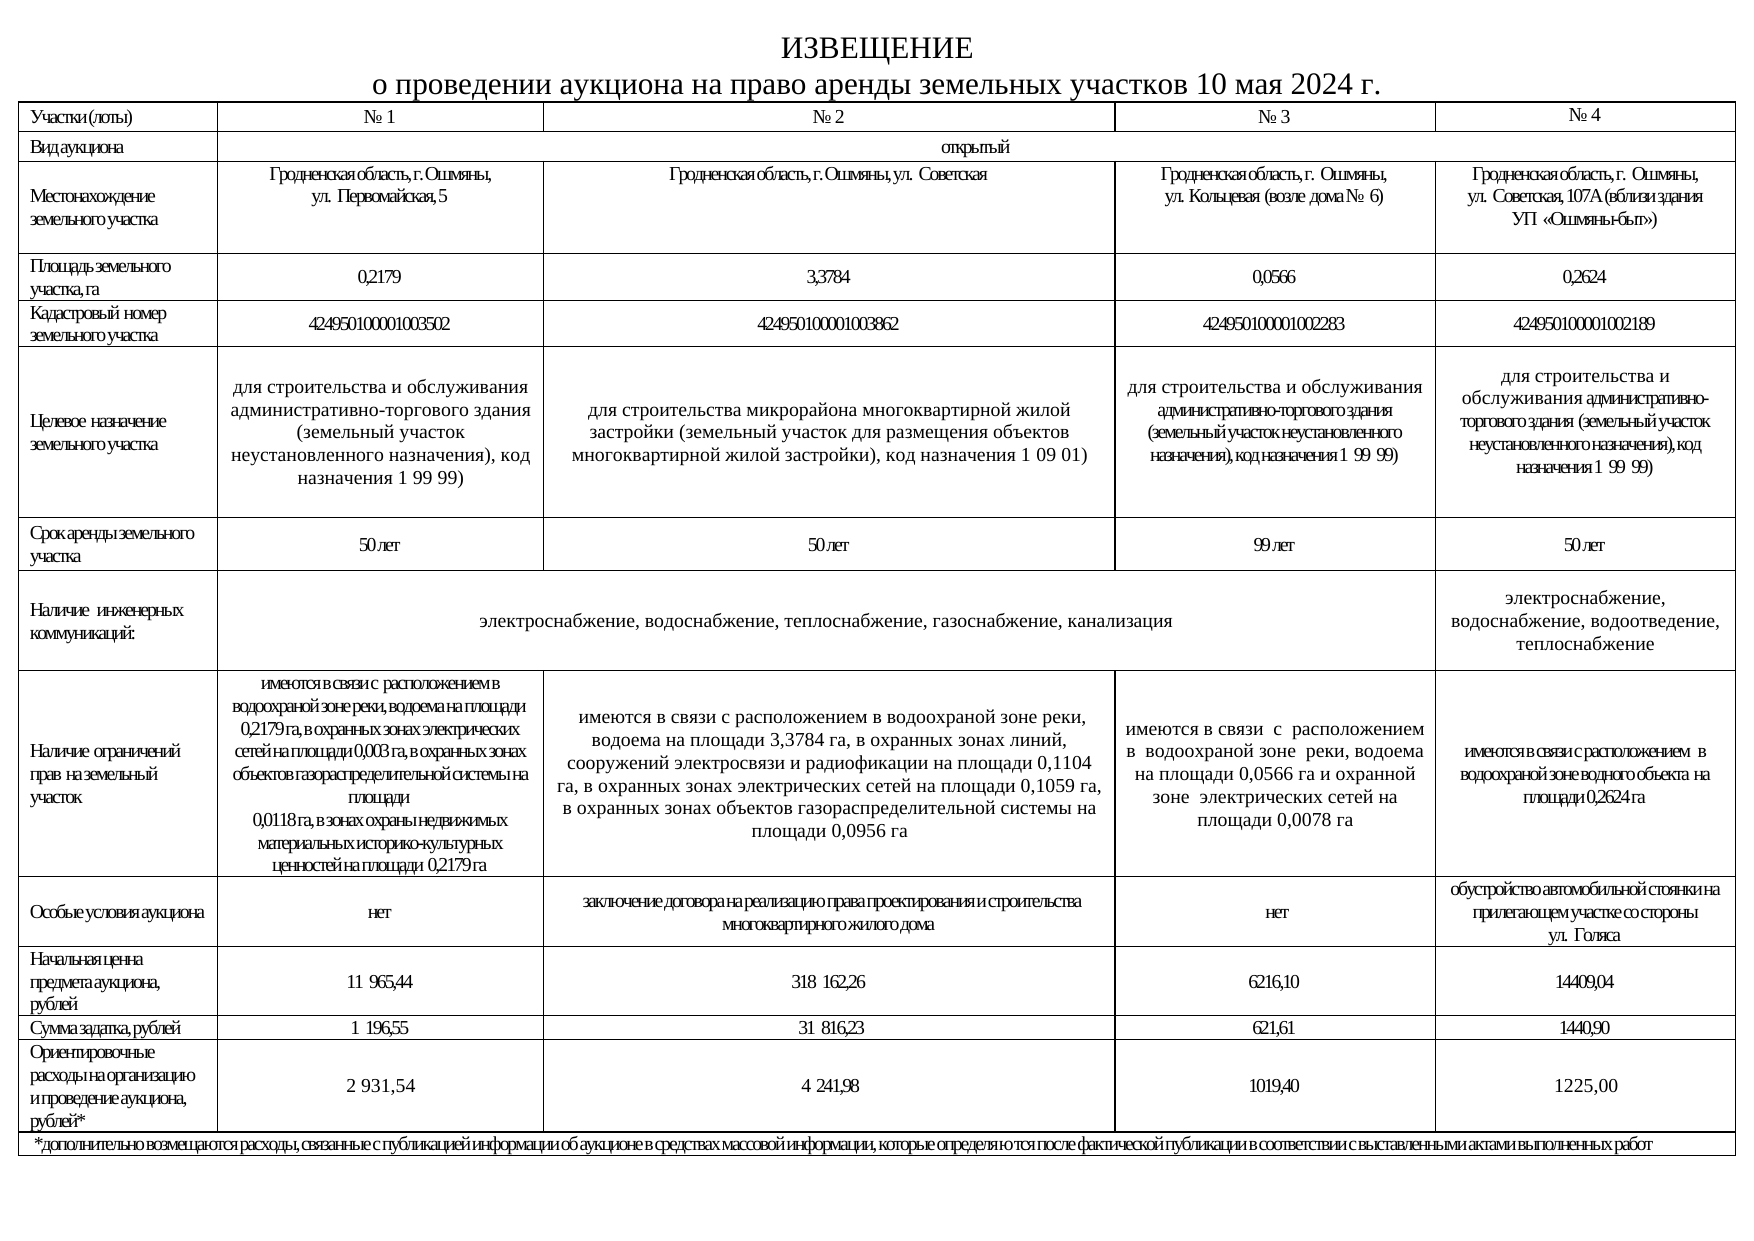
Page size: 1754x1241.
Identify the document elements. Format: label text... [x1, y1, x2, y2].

table_cell 6216,10 [1116, 947, 1435, 1015]
table_cell заключение договора на реализацию права проектирования и строительства многоквартирного жилого дома [544, 877, 1114, 946]
table_cell 424950100001003502 [218, 301, 543, 346]
table_cell Сумма задатка, рублей [19, 1016, 217, 1039]
table_cell 1225,00 [1436, 1040, 1735, 1131]
table_cell обустройство автомобильной стоянки на прилегающем участке со стороны ул. Голяса [1436, 877, 1735, 946]
table_cell для строительства микрорайона многоквартирной жилой застройки (земельный участок для размещения объектов многоквартирной жилой застройки), код назначения 1 09 01) [544, 347, 1114, 517]
table_cell Гродненская область, г. Ошмяны, ул. Советская, 107А (вблизи здания УП «Ошмяны-быт») [1436, 162, 1735, 253]
table_cell 50 лет [544, 518, 1114, 570]
table_cell 1440,90 [1436, 1016, 1735, 1039]
table_cell 0,2179 [218, 254, 543, 299]
table_header Участки (лоты) [19, 103, 217, 131]
table_cell 1 196,55 [218, 1016, 543, 1039]
table_cell 1019,40 [1116, 1040, 1435, 1131]
table_cell Вид аукциона [19, 132, 217, 161]
table_cell 2 931,54 [218, 1040, 543, 1131]
table_cell 318 162,26 [544, 947, 1114, 1015]
table_cell Срок аренды земельного участка [19, 518, 217, 570]
table_cell имеются в связи с расположением в водоохраной зоне реки, водоема на площади 3,3784 га, в охранных зонах линий, сооружений электросвязи и радиофикации на площади 0,1104 га, в охранных зонах электрических сетей на площади 0,1059 га, в охранных зонах объектов газораспределительной системы на площади 0,0956 га [544, 671, 1114, 876]
table_cell имеются в связи с расположением в водоохраной зоне реки, водоема на площади 0,0566 га и охранной зоне электрических сетей на площади 0,0078 га [1116, 671, 1435, 876]
table_cell для строительства и обслуживания административно-торгового здания (земельный участок неустановленного назначения), код назначения 1 99 99) [1116, 347, 1435, 517]
table_cell 31 816,23 [544, 1016, 1114, 1039]
table_header № 3 [1116, 103, 1435, 131]
table_cell 424950100001003862 [544, 301, 1114, 346]
table_cell Наличие ограничений прав на земельный участок [19, 671, 217, 876]
table_cell 621,61 [1116, 1016, 1435, 1039]
table_cell 50 лет [218, 518, 543, 570]
table_cell Целевое назначение земельного участка [19, 347, 217, 517]
table_cell Гродненская область, г. Ошмяны, ул. Советская [544, 162, 1114, 253]
table_cell 3,3784 [544, 254, 1114, 299]
table_cell Местонахождение земельного участка [19, 162, 217, 253]
table_cell имеются в связи с расположением в водоохраной зоне водного объекта на площади 0,2624 га [1436, 671, 1735, 876]
table_cell 0,2624 [1436, 254, 1735, 299]
table_cell 424950100001002189 [1436, 301, 1735, 346]
table_cell нет [218, 877, 543, 946]
table_cell Гродненская область, г. Ошмяны, ул. Первомайская, 5 [218, 162, 543, 253]
table_cell Наличие инженерных коммуникаций: [19, 571, 217, 670]
table_cell открытый [218, 132, 1735, 161]
table_cell Начальная ценна предмета аукциона, рублей [19, 947, 217, 1015]
table_cell нет [1116, 877, 1435, 946]
table_cell Особые условия аукциона [19, 877, 217, 946]
table_cell 14409,04 [1436, 947, 1735, 1015]
table_cell электроснабжение, водоснабжение, водоотведение, теплоснабжение [1436, 571, 1735, 670]
text о проведении аукциона на право аренды земельных участков 10 мая 2024 г. [24, 66, 1730, 101]
table_cell для строительства и обслуживания административно-торгового здания (земельный участок неустановленного назначения), код назначения 1 99 99) [218, 347, 543, 517]
table_cell 50 лет [1436, 518, 1735, 570]
table_header № 4 [1436, 103, 1735, 131]
table_cell 99 лет [1116, 518, 1435, 570]
text ИЗВЕЩЕНИЕ [24, 29, 1730, 66]
table_cell 0,0566 [1116, 254, 1435, 299]
table_cell Ориентировочные расходы на организацию и проведение аукциона, рублей* [19, 1040, 217, 1131]
table_cell электроснабжение, водоснабжение, теплоснабжение, газоснабжение, канализация [218, 571, 1435, 670]
table_cell Площадь земельного участка, га [19, 254, 217, 299]
table_cell 424950100001002283 [1116, 301, 1435, 346]
table_cell Гродненская область, г. Ошмяны, ул. Кольцевая (возле дома № 6) [1116, 162, 1435, 253]
table_header № 1 [218, 103, 543, 131]
table_cell 11 965,44 [218, 947, 543, 1015]
table_cell Кадастровый номер земельного участка [19, 301, 217, 346]
table_header № 2 [544, 103, 1114, 131]
table_cell имеются в связи с расположением в водоохраной зоне реки, водоема на площади 0,2179 га, в охранных зонах электрических сетей на площади 0,003 га, в охранных зонах объектов газораспределительной системы на площади 0,0118 га, в зонах охраны недвижимых материальных историко-культурных ценностей на площади 0,2179 га [218, 671, 543, 876]
table_cell 4 241,98 [544, 1040, 1114, 1131]
table_cell для строительства и обслуживания административно-торгового здания (земельный участок неустановленного назначения), код назначения 1 99 99) [1436, 347, 1735, 517]
table_cell *дополнительно возмещаются расходы, связанные с публикацией информации об аукционе в средствах массовой информации, которые определяются после фактической публикации в соответствии с выставленными актами выполненных работ [19, 1133, 1735, 1155]
